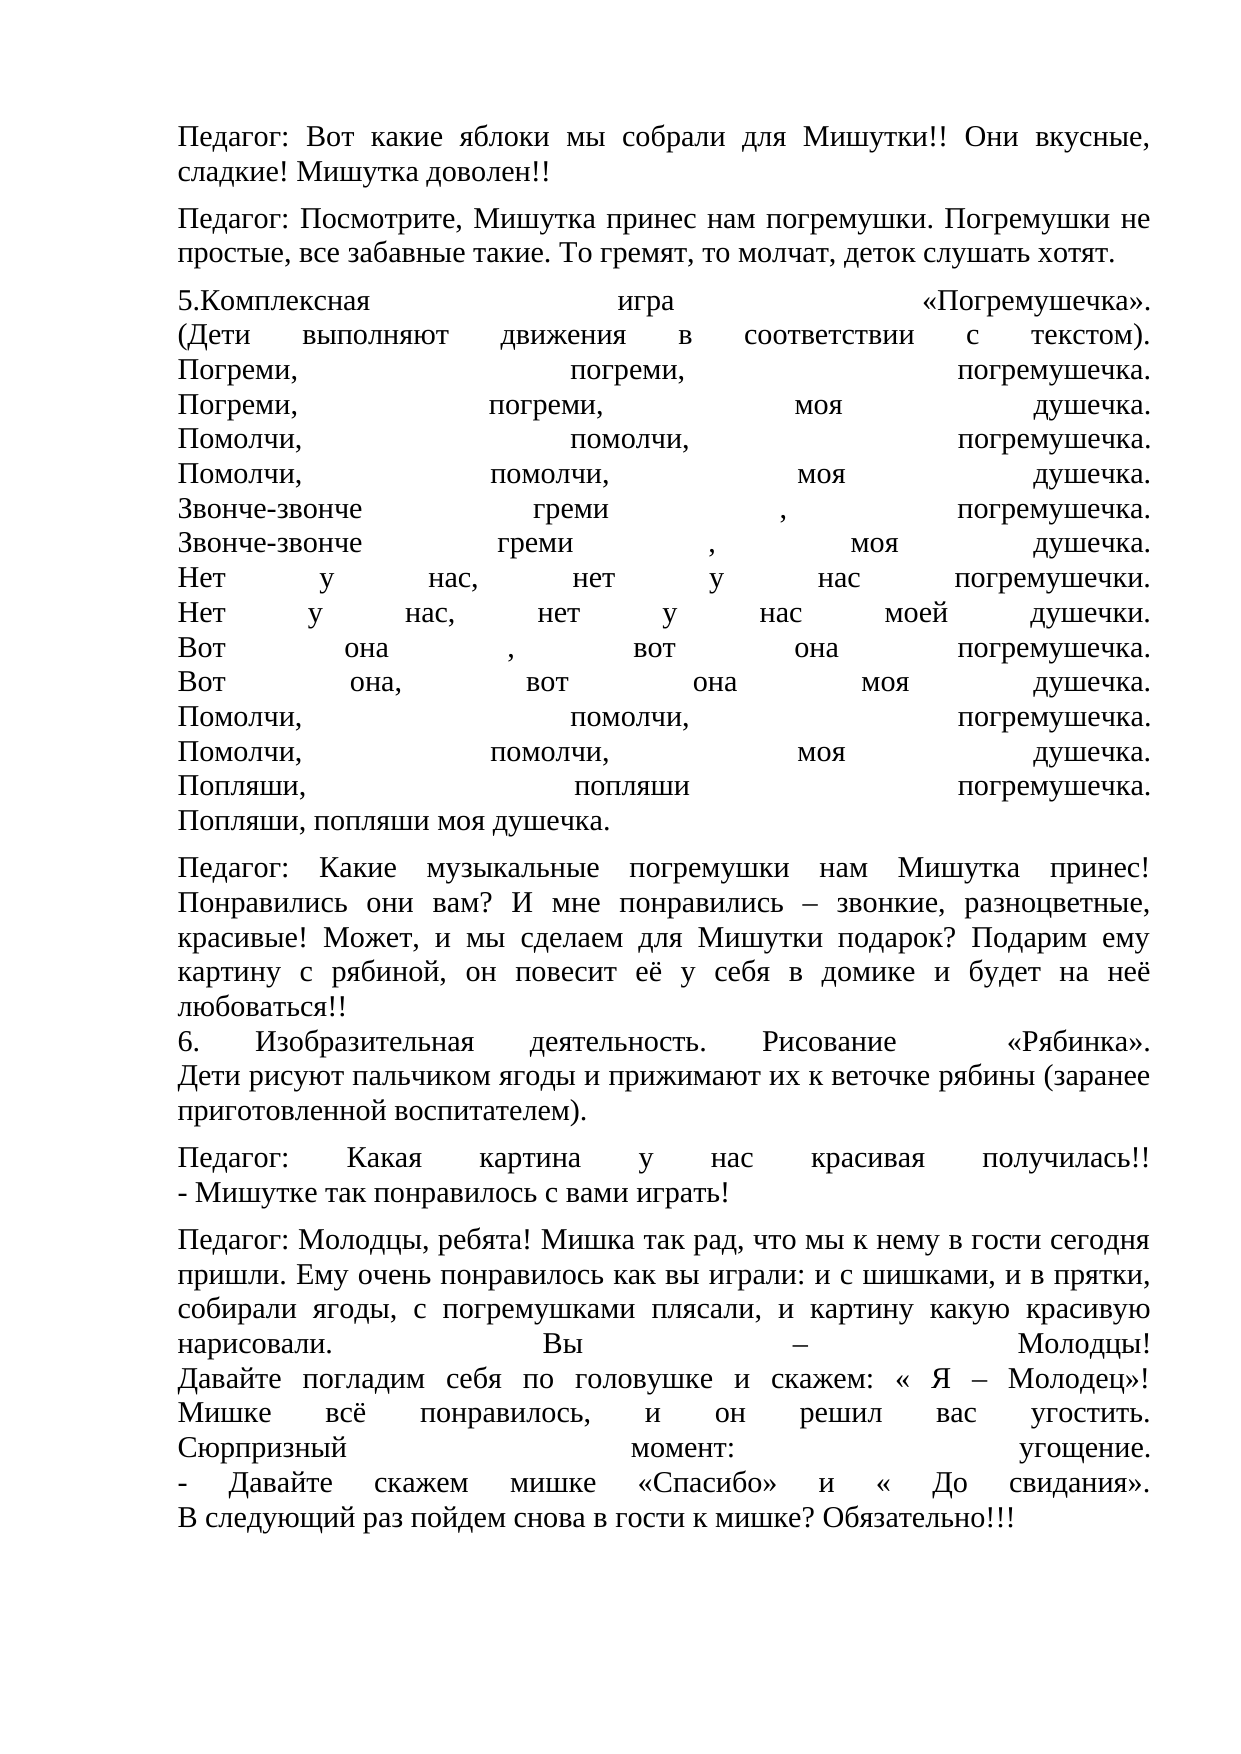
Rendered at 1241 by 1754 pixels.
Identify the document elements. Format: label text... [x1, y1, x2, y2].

text Педагог: Какие музыкальные погремушки нам Мишутка принес! Понравились они вам? И мне понравились – звонкие, разноцветные, красивые! Может, и мы сделаем для Мишутки подарок? Подарим ему картину с рябиной, он повесит её у себя в домике и будет на неё любоваться!! 6. Изобразительная деятельность. Рисование «Рябинка». Дети рисуют пальчиком ягоды и прижимают их к веточке рябины (заранее приготовленной воспитателем). [177, 849, 1152, 1127]
text Педагог: Посмотрите, Мишутка принес нам погремушки. Погремушки не простые, все забавные такие. То гремят, то молчат, деток слушать хотят. [177, 200, 1152, 269]
text 5.Комплексная игра «Погремушечка». (Дети выполняют движения в соответствии с текстом). Погреми, погреми, погремушечка. Погреми, погреми, моя душечка. Помолчи, помолчи, погремушечка. Помолчи, помолчи, моя душечка. Звонче-звонче греми , погремушечка. Звонче-звонче греми , моя душечка. Нет у нас, нет у нас погремушечки. Нет у нас, нет у нас моей душечки. Вот она , вот она погремушечка. Вот она, вот она моя душечка. Помолчи, помолчи, погремушечка. Помолчи, помолчи, моя душечка. Попляши, попляши погремушечка. Попляши, попляши моя душечка. [177, 282, 1152, 837]
text Педагог: Какая картина у нас красивая получилась!! - Мишутке так понравилось с вами играть! [177, 1139, 1152, 1209]
text Педагог: Молодцы, ребята! Мишка так рад, что мы к нему в гости сегодня пришли. Ему очень понравилось как вы играли: и с шишками, и в прятки, собирали ягоды, с погремушками плясали, и картину какую красивую нарисовали. Вы – Молодцы! Давайте погладим себя по головушке и скажем: « Я – Молодец»! Мишке всё понравилось, и он решил вас угостить. Сюрпризный момент: угощение. - Давайте скажем мишке «Спасибо» и « До свидания». В следующий раз пойдем снова в гости к мишке? Обязательно!!! [177, 1221, 1152, 1533]
text Педагог: Вот какие яблоки мы собрали для Мишутки!! Они вкусные, сладкие! Мишутка доволен!! [177, 118, 1152, 187]
